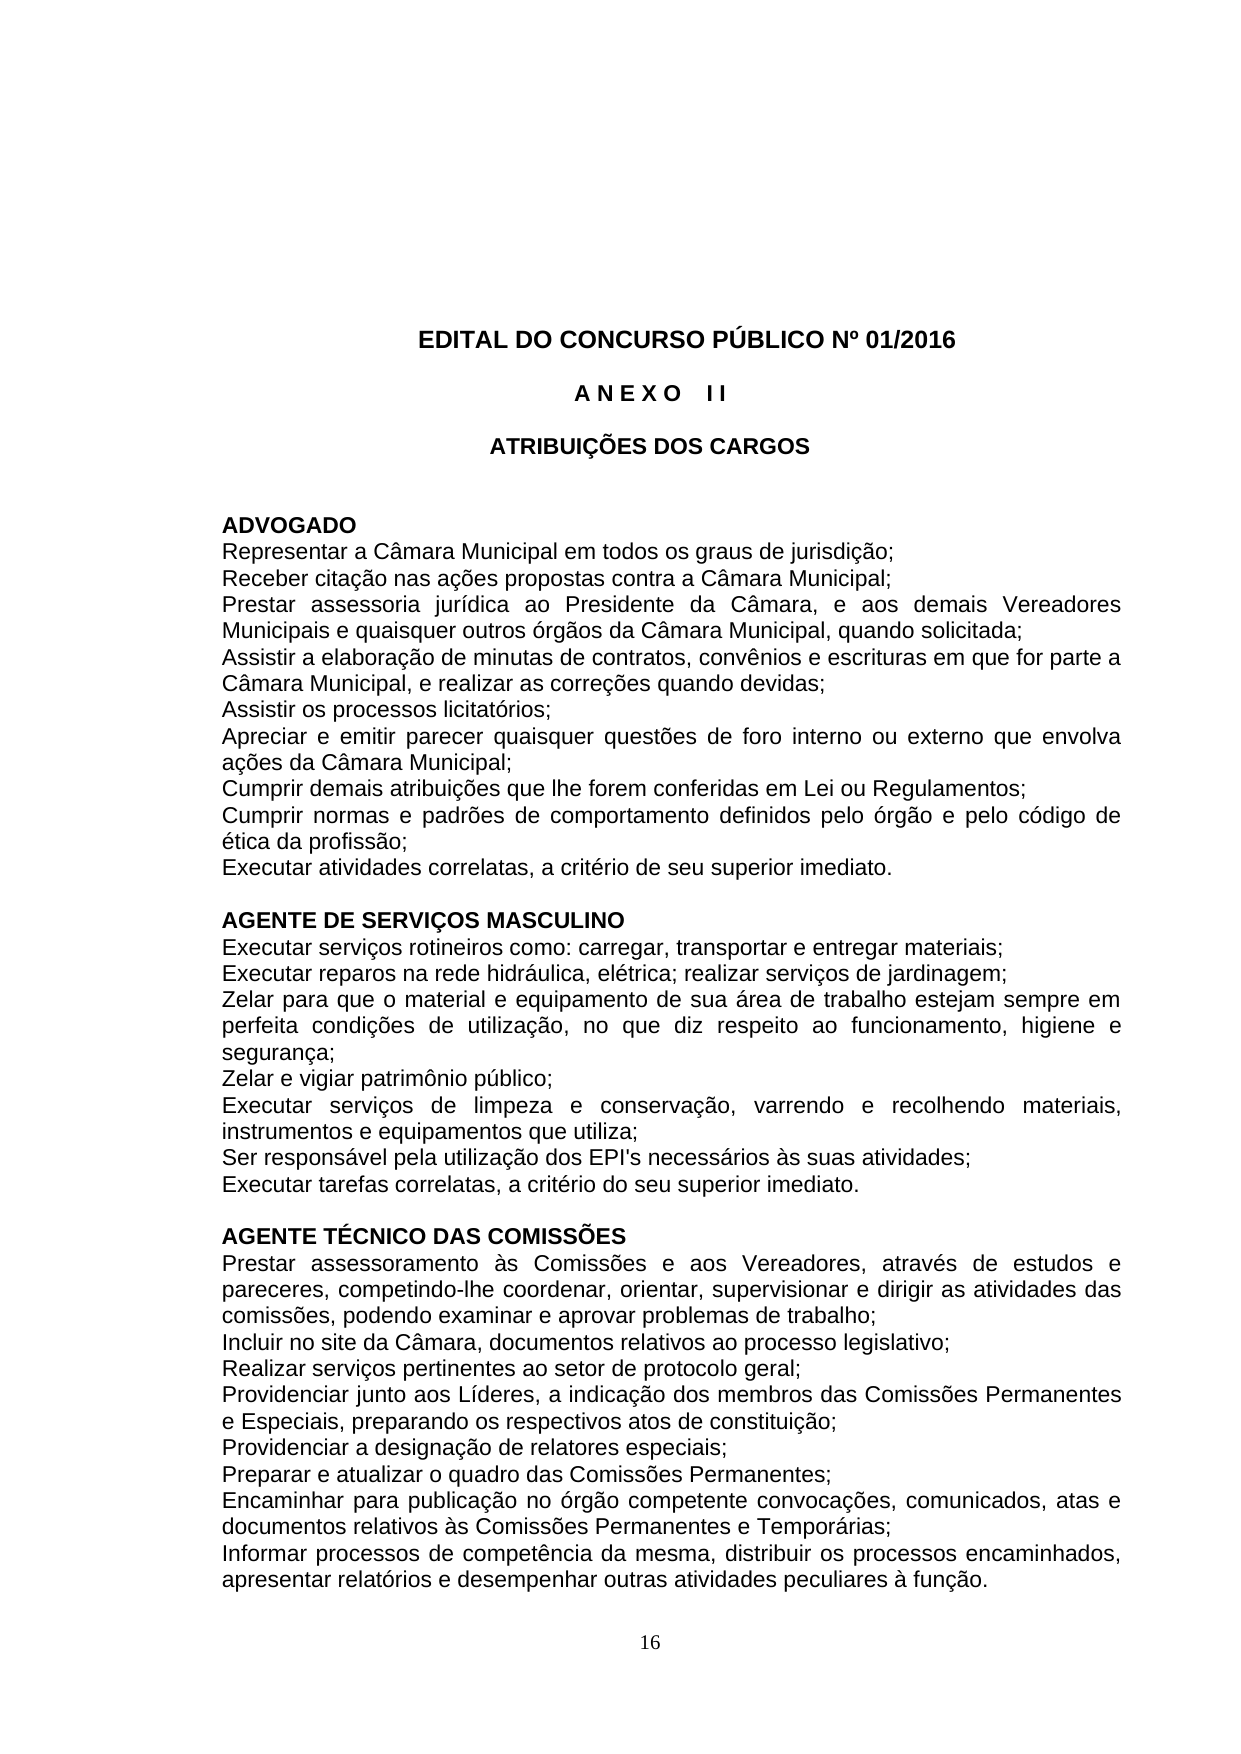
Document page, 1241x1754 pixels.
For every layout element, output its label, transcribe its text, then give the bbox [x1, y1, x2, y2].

subtitle EDITAL DO CONCURSO PÚBLICO Nº 01/2016 [177, 325, 1122, 354]
text Informar processos de competência da mesma, distribuir os processos encaminhados, apresentar relatórios e desempenhar outras atividades peculiares à função. [222, 1539, 1122, 1592]
text Executar atividades correlatas, a critério de seu superior imediato. [222, 854, 1093, 881]
text AGENTE TÉCNICO DAS COMISSÕES [221, 1223, 1093, 1250]
text Providenciar a designação de relatores especiais; [222, 1434, 1122, 1461]
text Prestar assessoria jurídica ao Presidente da Câmara, e aos demais Vereadores Municipais e quaisquer outros órgãos da Câmara Municipal, quando solicitada; [222, 591, 1122, 643]
text Apreciar e emitir parecer quaisquer questões de foro interno ou externo que envolva ações da Câmara Municipal; [222, 723, 1122, 775]
text Receber citação nas ações propostas contra a Câmara Municipal; [222, 564, 1122, 591]
text ADVOGADO [222, 512, 1122, 538]
text AGENTE DE SERVIÇOS MASCULINO [221, 907, 1093, 933]
text Incluir no site da Câmara, documentos relativos ao processo legislativo; [222, 1329, 1122, 1355]
text Executar serviços rotineiros como: carregar, transportar e entregar materiais; [222, 933, 1122, 960]
text Assistir a elaboração de minutas de contratos, convênios e escrituras em que for parte a Câmara Municipal, e realizar as correções quando devidas; [222, 643, 1122, 696]
text Realizar serviços pertinentes ao setor de protocolo geral; [222, 1355, 1122, 1381]
text Providenciar junto aos Líderes, a indicação dos membros das Comissões Permanentes e Especiais, preparando os respectivos atos de constituição; [222, 1381, 1122, 1434]
text Preparar e atualizar o quadro das Comissões Permanentes; [222, 1461, 1122, 1487]
text Executar serviços de limpeza e conservação, varrendo e recolhendo materiais, instrumentos e equipamentos que utiliza; [222, 1092, 1122, 1144]
text ATRIBUIÇÕES DOS CARGOS [177, 433, 1122, 459]
text Representar a Câmara Municipal em todos os graus de jurisdição; [222, 538, 1122, 564]
text Prestar assessoramento às Comissões e aos Vereadores, através de estudos e pareceres, competindo-lhe coordenar, orientar, supervisionar e dirigir as atividades das comissões, podendo examinar e aprovar problemas de trabalho; [222, 1250, 1122, 1329]
text Assistir os processos licitatórios; [222, 696, 1122, 723]
text Cumprir normas e padrões de comportamento definidos pelo órgão e pelo código de ética da profissão; [222, 802, 1122, 854]
text Zelar para que o material e equipamento de sua área de trabalho estejam sempre em perfeita condições de utilização, no que diz respeito ao funcionamento, higiene e segurança; [222, 986, 1122, 1065]
text Zelar e vigiar patrimônio público; [222, 1065, 1122, 1092]
text Ser responsável pela utilização dos EPI's necessários às suas atividades; [222, 1144, 1122, 1171]
text A N E X O I I [177, 380, 1122, 406]
text Executar tarefas correlatas, a critério do seu superior imediato. [222, 1171, 1093, 1197]
text Encaminhar para publicação no órgão competente convocações, comunicados, atas e documentos relativos às Comissões Permanentes e Temporárias; [222, 1487, 1122, 1539]
text Cumprir demais atribuições que lhe forem conferidas em Lei ou Regulamentos; [222, 775, 1122, 802]
text Executar reparos na rede hidráulica, elétrica; realizar serviços de jardinagem; [222, 960, 1122, 986]
